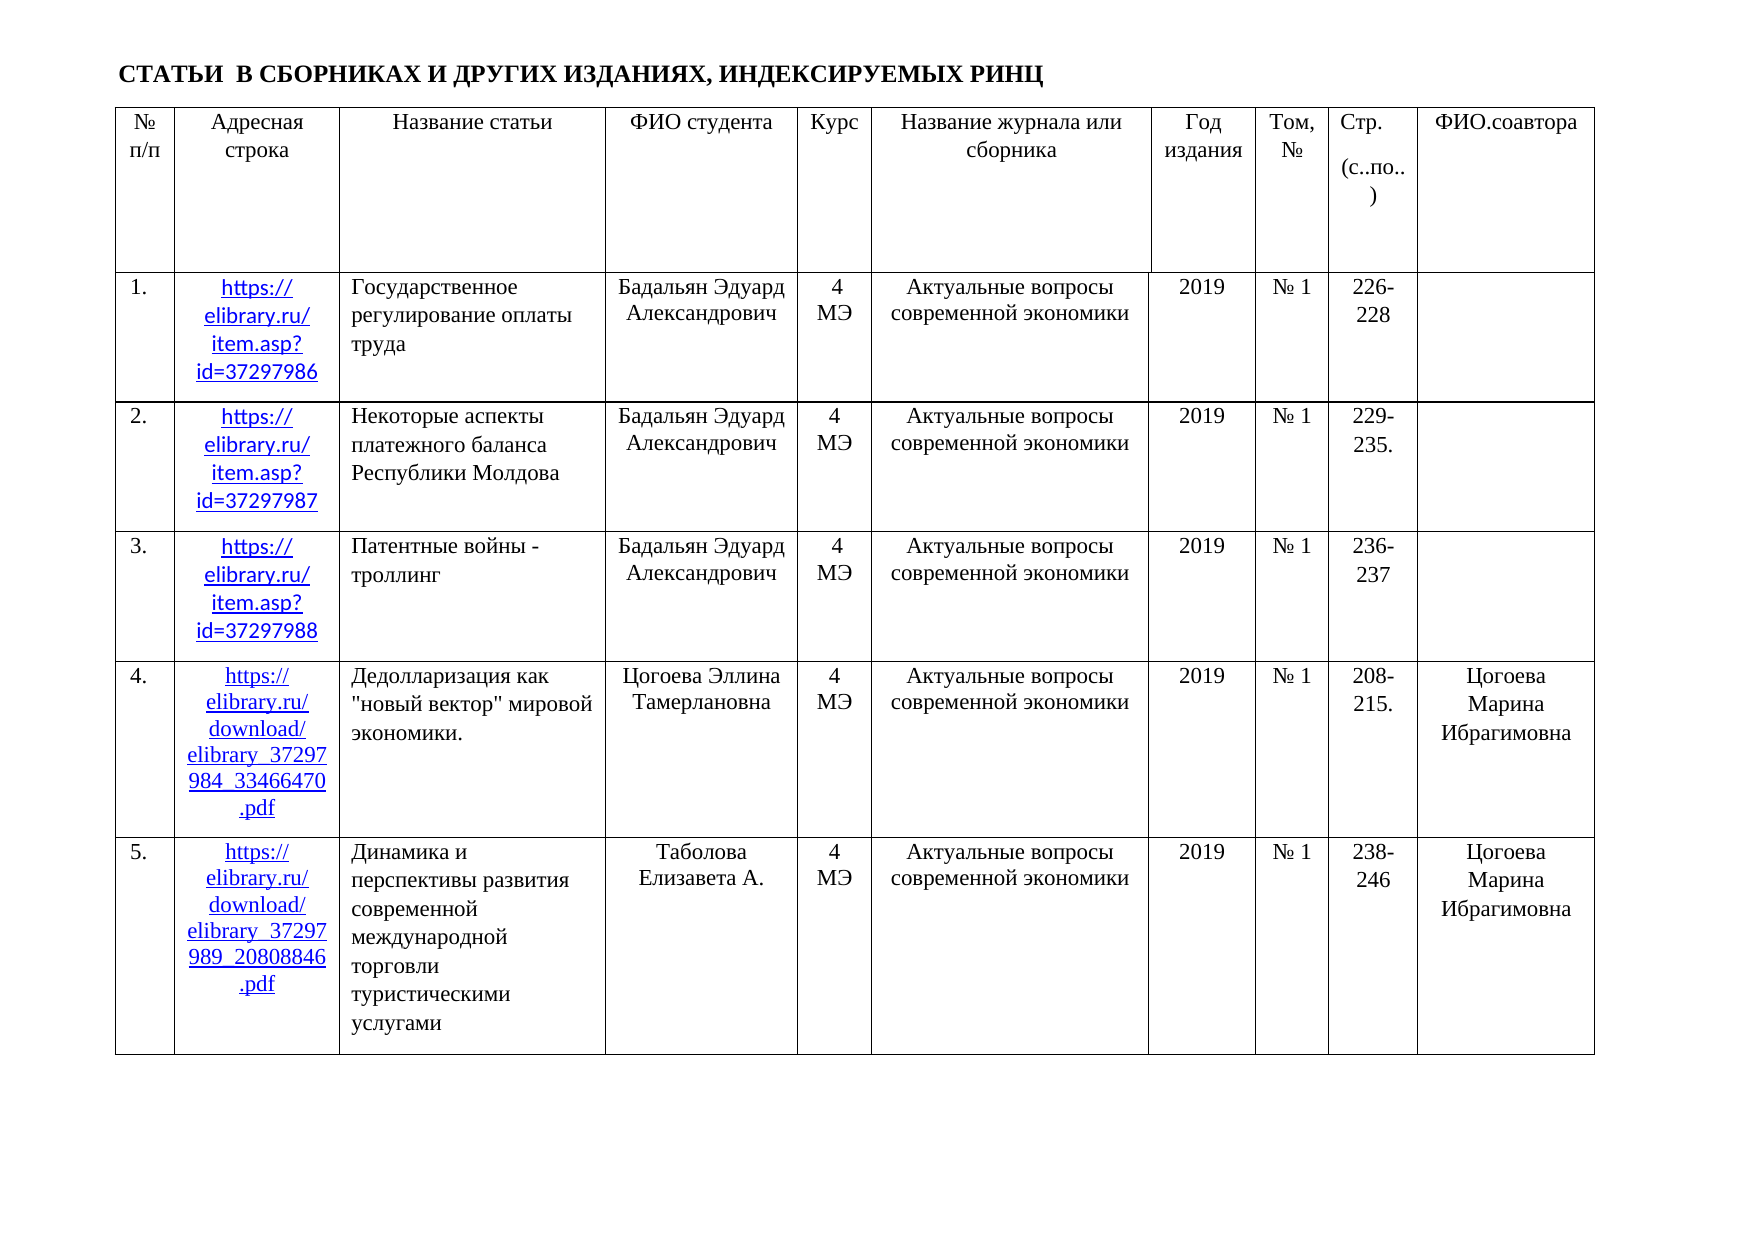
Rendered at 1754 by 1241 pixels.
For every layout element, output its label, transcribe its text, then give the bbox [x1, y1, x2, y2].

table_cell https://elibrary.ru/download/elibrary_37297984_33466470.pdf [175, 662, 339, 837]
table_cell [1418, 403, 1594, 531]
table_cell 4 МЭ [798, 662, 871, 837]
table_cell [1418, 532, 1594, 661]
table_cell https://elibrary.ru/download/elibrary_37297989_20808846.pdf [175, 838, 339, 1054]
table_cell 2019 [1149, 838, 1255, 1054]
table_cell 4 МЭ [798, 532, 871, 661]
table_header Название статьи [340, 108, 605, 272]
table_cell 226-228 [1329, 273, 1417, 401]
table_cell 4 МЭ [798, 403, 871, 531]
table_cell [116, 838, 174, 1054]
table_cell Государственное регулирование оплаты труда [340, 273, 605, 401]
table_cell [606, 838, 797, 1054]
table_cell Цогоева Марина Ибрагимовна [1418, 662, 1594, 837]
table_cell Некоторые аспекты платежного баланса Республики Молдова [340, 403, 605, 531]
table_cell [1418, 838, 1594, 1054]
table_cell Актуальные вопросы современной экономики [872, 532, 1148, 661]
table_cell Динамика и перспективы развития современной международной торговли туристическими услугами [340, 838, 605, 1054]
table_header № п/п [116, 108, 174, 272]
table_cell [116, 532, 174, 661]
table_header Название журнала или сборника [872, 108, 1151, 272]
table_cell 238-246 [1329, 838, 1417, 1054]
table_cell Актуальные вопросы современной экономики [872, 403, 1148, 531]
table_cell № 1 [1256, 662, 1328, 837]
table_cell № 1 [1256, 403, 1328, 531]
table_cell [116, 403, 174, 531]
text СТАТЬИ В СБОРНИКАХ И ДРУГИХ ИЗДАНИЯХ, ИНДЕКСИРУЕМЫХ РИНЦ [118, 59, 1636, 88]
table_cell Цогоева Эллина Тамерлановна [606, 662, 797, 837]
table_cell 236-237 [1329, 532, 1417, 661]
table_cell № 1 [1256, 532, 1328, 661]
table_cell Патентные войны - троллинг [340, 532, 605, 661]
table_cell № 1 [1256, 273, 1328, 401]
table_header Том, № [1256, 108, 1328, 272]
table_cell [116, 662, 174, 837]
table_cell 4 МЭ [798, 838, 871, 1054]
table_header Год издания [1152, 108, 1255, 272]
table_cell Актуальные вопросы современной экономики [872, 662, 1148, 837]
table_cell Бадальян Эдуард Александрович [606, 532, 797, 661]
table_header ФИО.соавтора [1418, 108, 1594, 272]
table_cell 4 МЭ [798, 273, 871, 401]
table_cell 2019 [1149, 403, 1255, 531]
table_cell https://elibrary.ru/item.asp?id=37297987 [175, 403, 339, 531]
table_cell https://elibrary.ru/item.asp?id=37297988 [175, 532, 339, 661]
table_cell Дедолларизация как "новый вектор" мировой экономики. [340, 662, 605, 837]
table_cell № 1 [1256, 838, 1328, 1054]
table_cell 229-235. [1329, 403, 1417, 531]
table_cell [1418, 273, 1594, 401]
table_cell https://elibrary.ru/item.asp?id=37297986 [175, 273, 339, 401]
table_cell 208-215. [1329, 662, 1417, 837]
table_header Курс [798, 108, 871, 272]
table_header Стр. (с..по..) [1329, 108, 1417, 272]
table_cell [872, 838, 1148, 1054]
table_cell 2019 [1149, 532, 1255, 661]
table_cell 2019 [1149, 662, 1255, 837]
table_cell 2019 [1149, 273, 1255, 401]
table_cell Актуальные вопросы современной экономики [872, 273, 1148, 401]
table_header ФИО студента [606, 108, 797, 272]
table_header Адресная строка [175, 108, 339, 272]
table_cell [116, 273, 174, 401]
table_cell Бадальян Эдуард Александрович [606, 273, 797, 401]
table_cell Бадальян Эдуард Александрович [606, 403, 797, 531]
